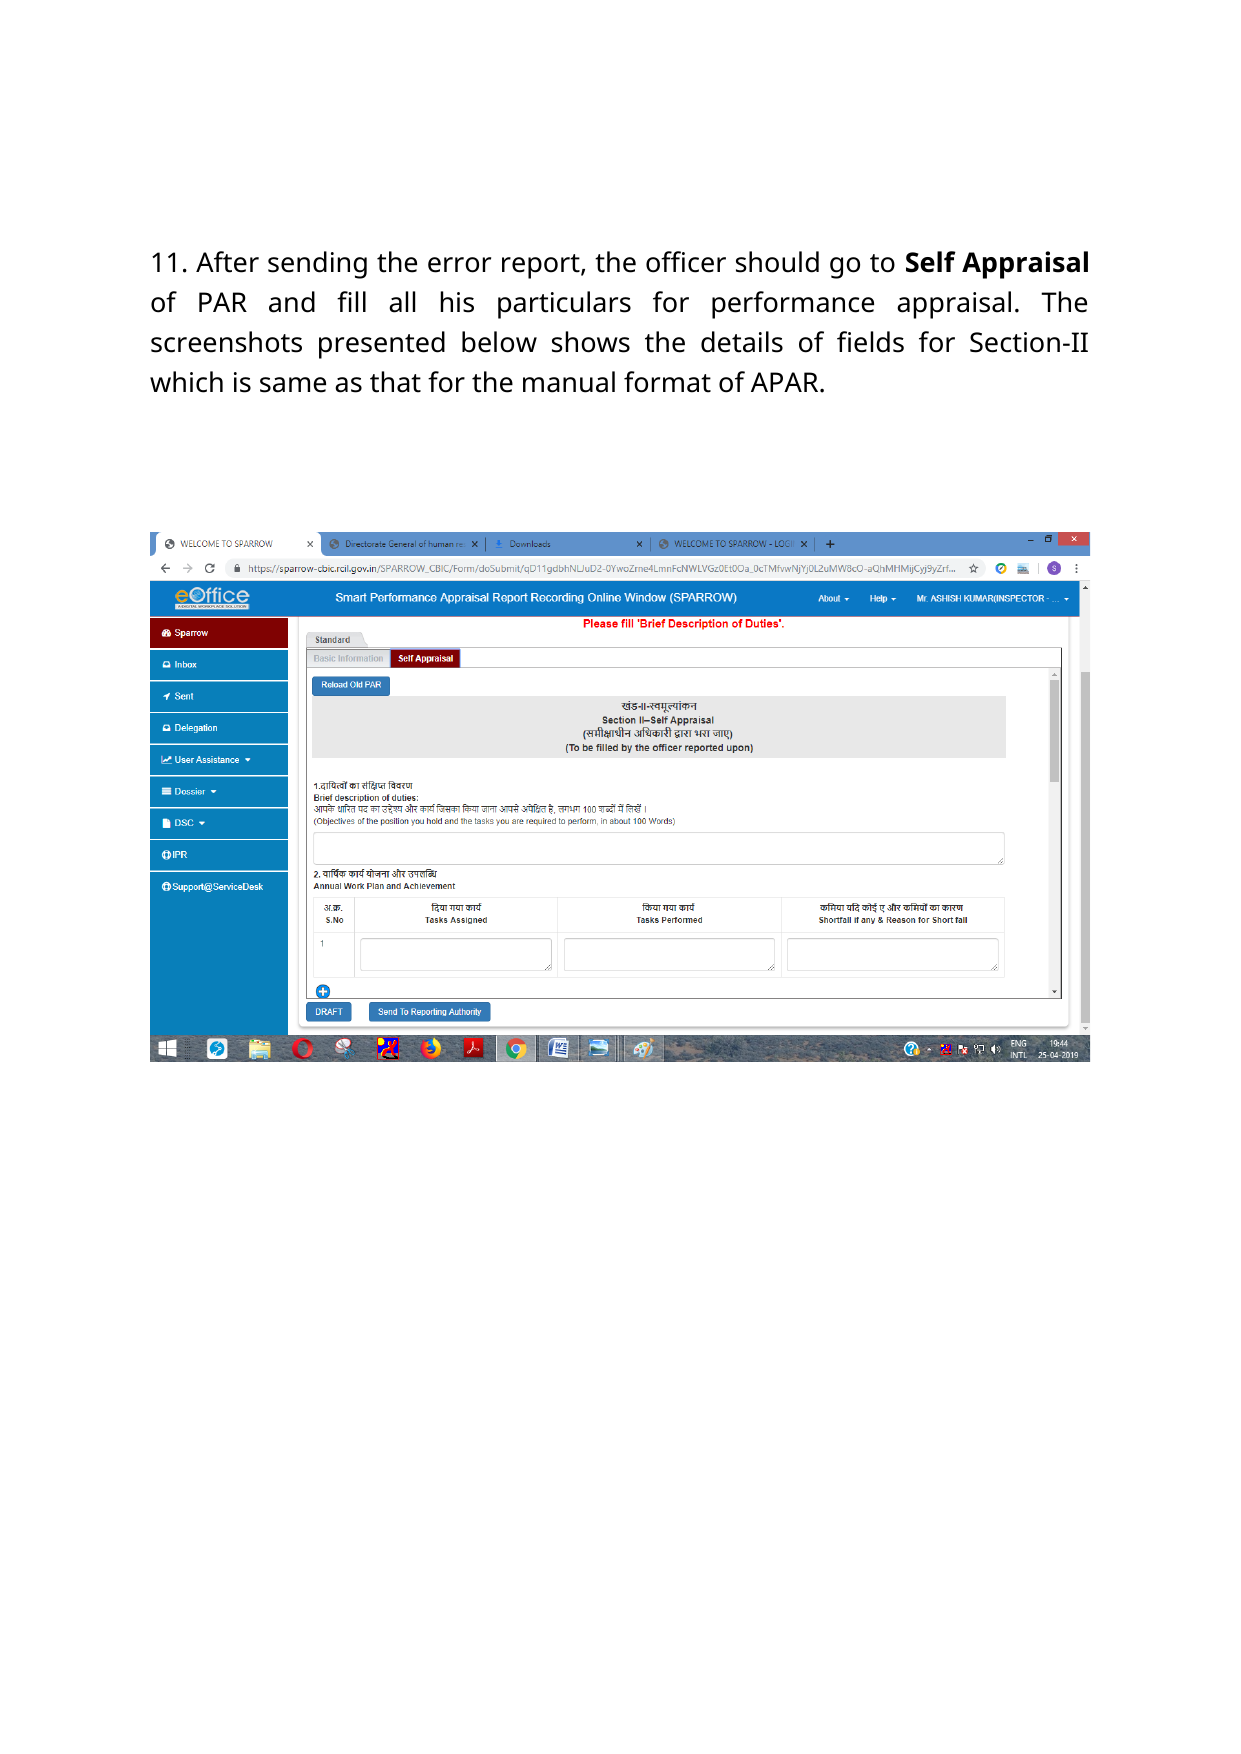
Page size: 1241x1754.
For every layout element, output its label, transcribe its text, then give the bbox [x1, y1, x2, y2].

text 11. After sending the error report, the officer should go to Self Appraisal of PAR and fill all his particulars for performance appraisal. The screenshots presented below shows the details of fields for Section-II which is same as that for the manual format of APAR. [150, 244, 1090, 400]
picture [163, 851, 170, 859]
picture [200, 726, 214, 730]
picture [163, 788, 171, 794]
picture [150, 532, 1091, 1062]
picture [163, 883, 170, 890]
picture [164, 819, 170, 827]
picture [202, 884, 209, 890]
